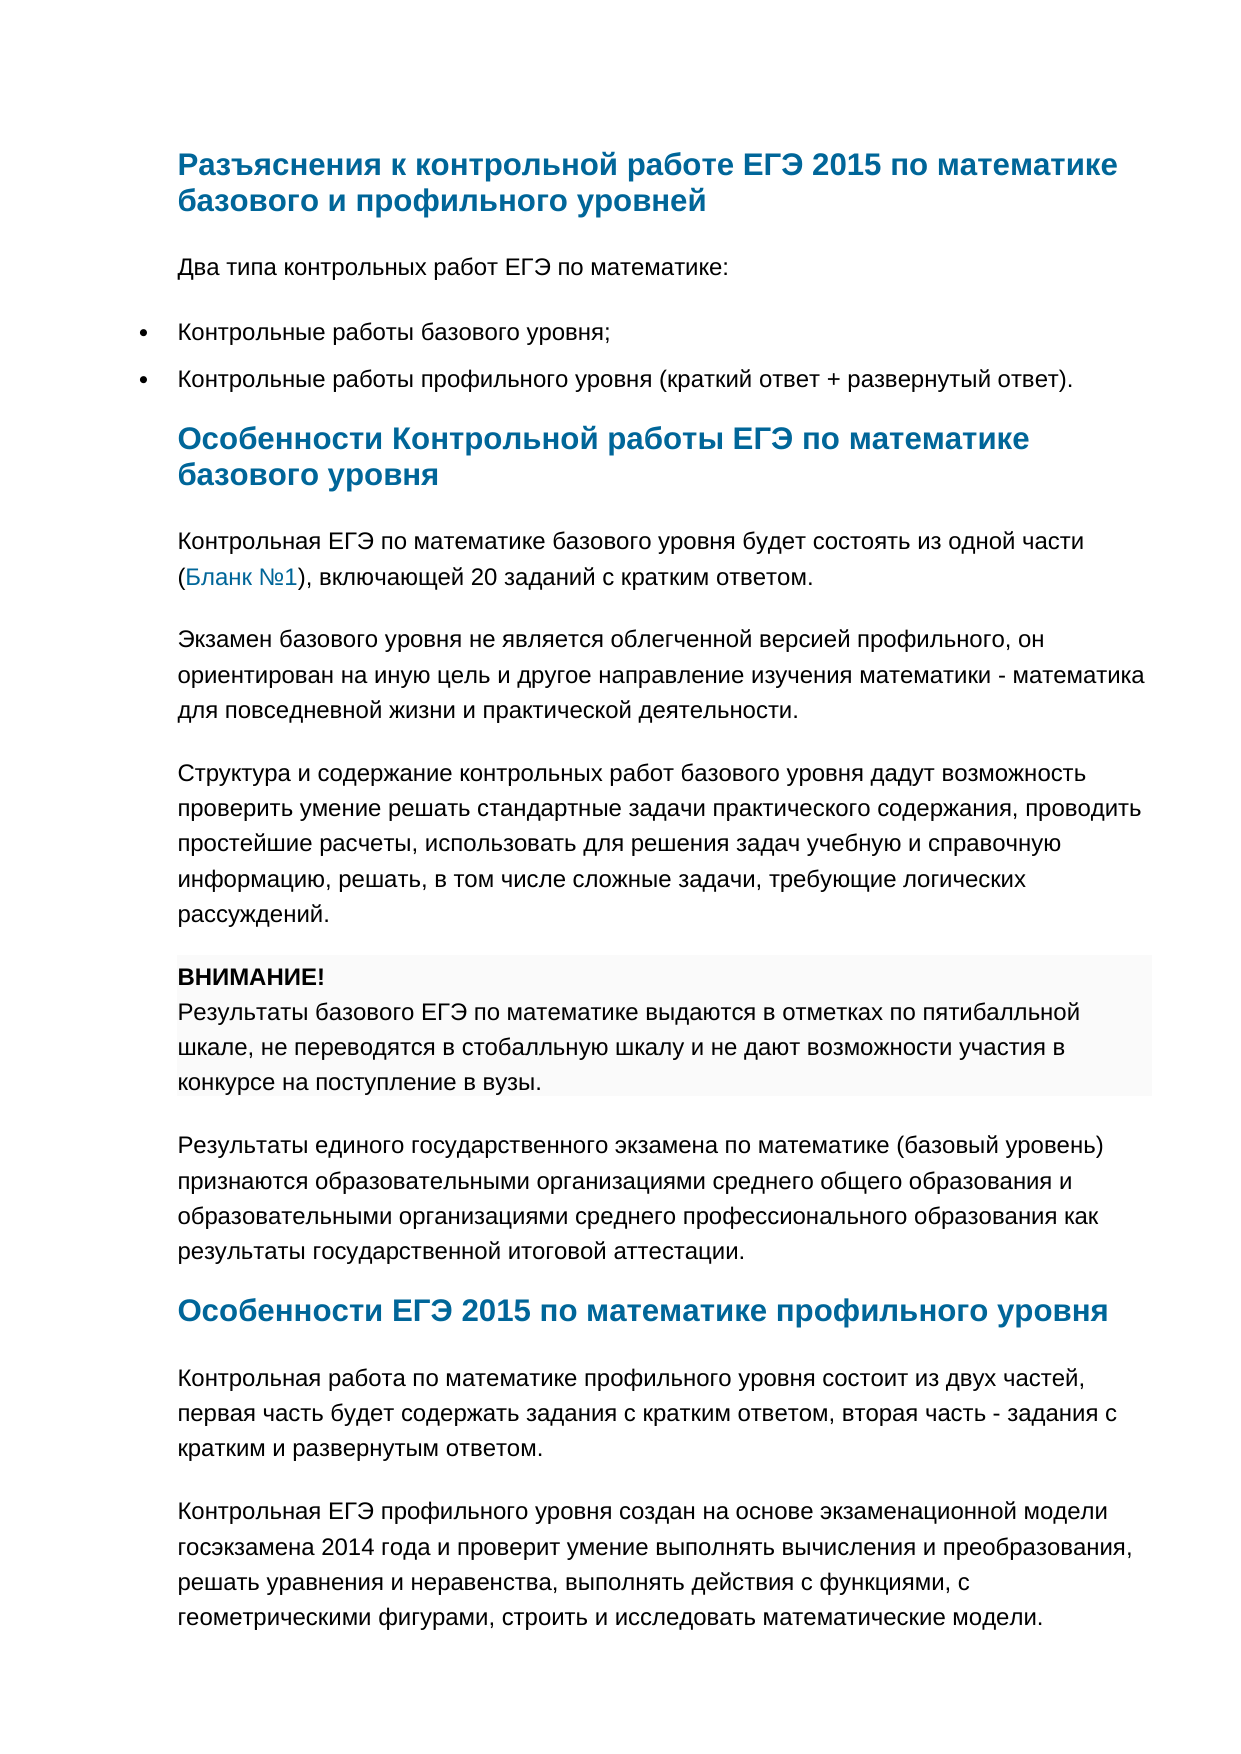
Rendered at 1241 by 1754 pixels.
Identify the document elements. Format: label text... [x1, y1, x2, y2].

text Экзамен базового уровня не является облегченной версией профильного, он ориентирован на иную цель и другое направление изучения математики - математика для повседневной жизни и практической деятельности. [177, 618, 1152, 723]
list Контрольные работы базового уровня; [140, 309, 1152, 346]
text Два типа контрольных работ ЕГЭ по математике: [177, 246, 1152, 281]
text Особенности Контрольной работы ЕГЭ по математике базового уровня [177, 420, 1152, 492]
list Контрольные работы профильного уровня (краткий ответ + развернутый ответ). [140, 355, 1152, 392]
text Особенности ЕГЭ 2015 по математике профильного уровня [177, 1292, 1152, 1328]
text Результаты единого государственного экзамена по математике (базовый уровень) признаются образовательными организациями среднего общего образования и образовательными организациями среднего профессионального образования как результаты государственной итоговой аттестации. [177, 1124, 1152, 1264]
text Контрольная ЕГЭ профильного уровня создан на основе экзаменационной модели госэкзамена 2014 года и проверит умение выполнять вычисления и преобразования, решать уравнения и неравенства, выполнять действия с функциями, с геометрическими фигурами, строить и исследовать математические модели. [177, 1489, 1152, 1630]
text Контрольная работа по математике профильного уровня состоит из двух частей, первая часть будет содержать задания с кратким ответом, вторая часть - задания с кратким и развернутым ответом. [177, 1356, 1152, 1462]
text Контрольная ЕГЭ по математике базового уровня будет состоять из одной части (Бланк №1), включающей 20 заданий с кратким ответом. [177, 519, 1152, 590]
text ВНИМАНИЕ! Результаты базового ЕГЭ по математике выдаются в отметках по пятибалльной шкале, не переводятся в стобалльную шкалу и не дают возможности участия в конкурсе на поступление в вузы. [177, 955, 1152, 1096]
text Структура и содержание контрольных работ базового уровня дадут возможность проверить умение решать стандартные задачи практического содержания, проводить простейшие расчеты, использовать для решения задач учебную и справочную информацию, решать, в том числе сложные задачи, требующие логических рассуждений. [177, 751, 1152, 927]
text Разъяснения к контрольной работе ЕГЭ 2015 по математике базового и профильного уровней [177, 146, 1152, 218]
